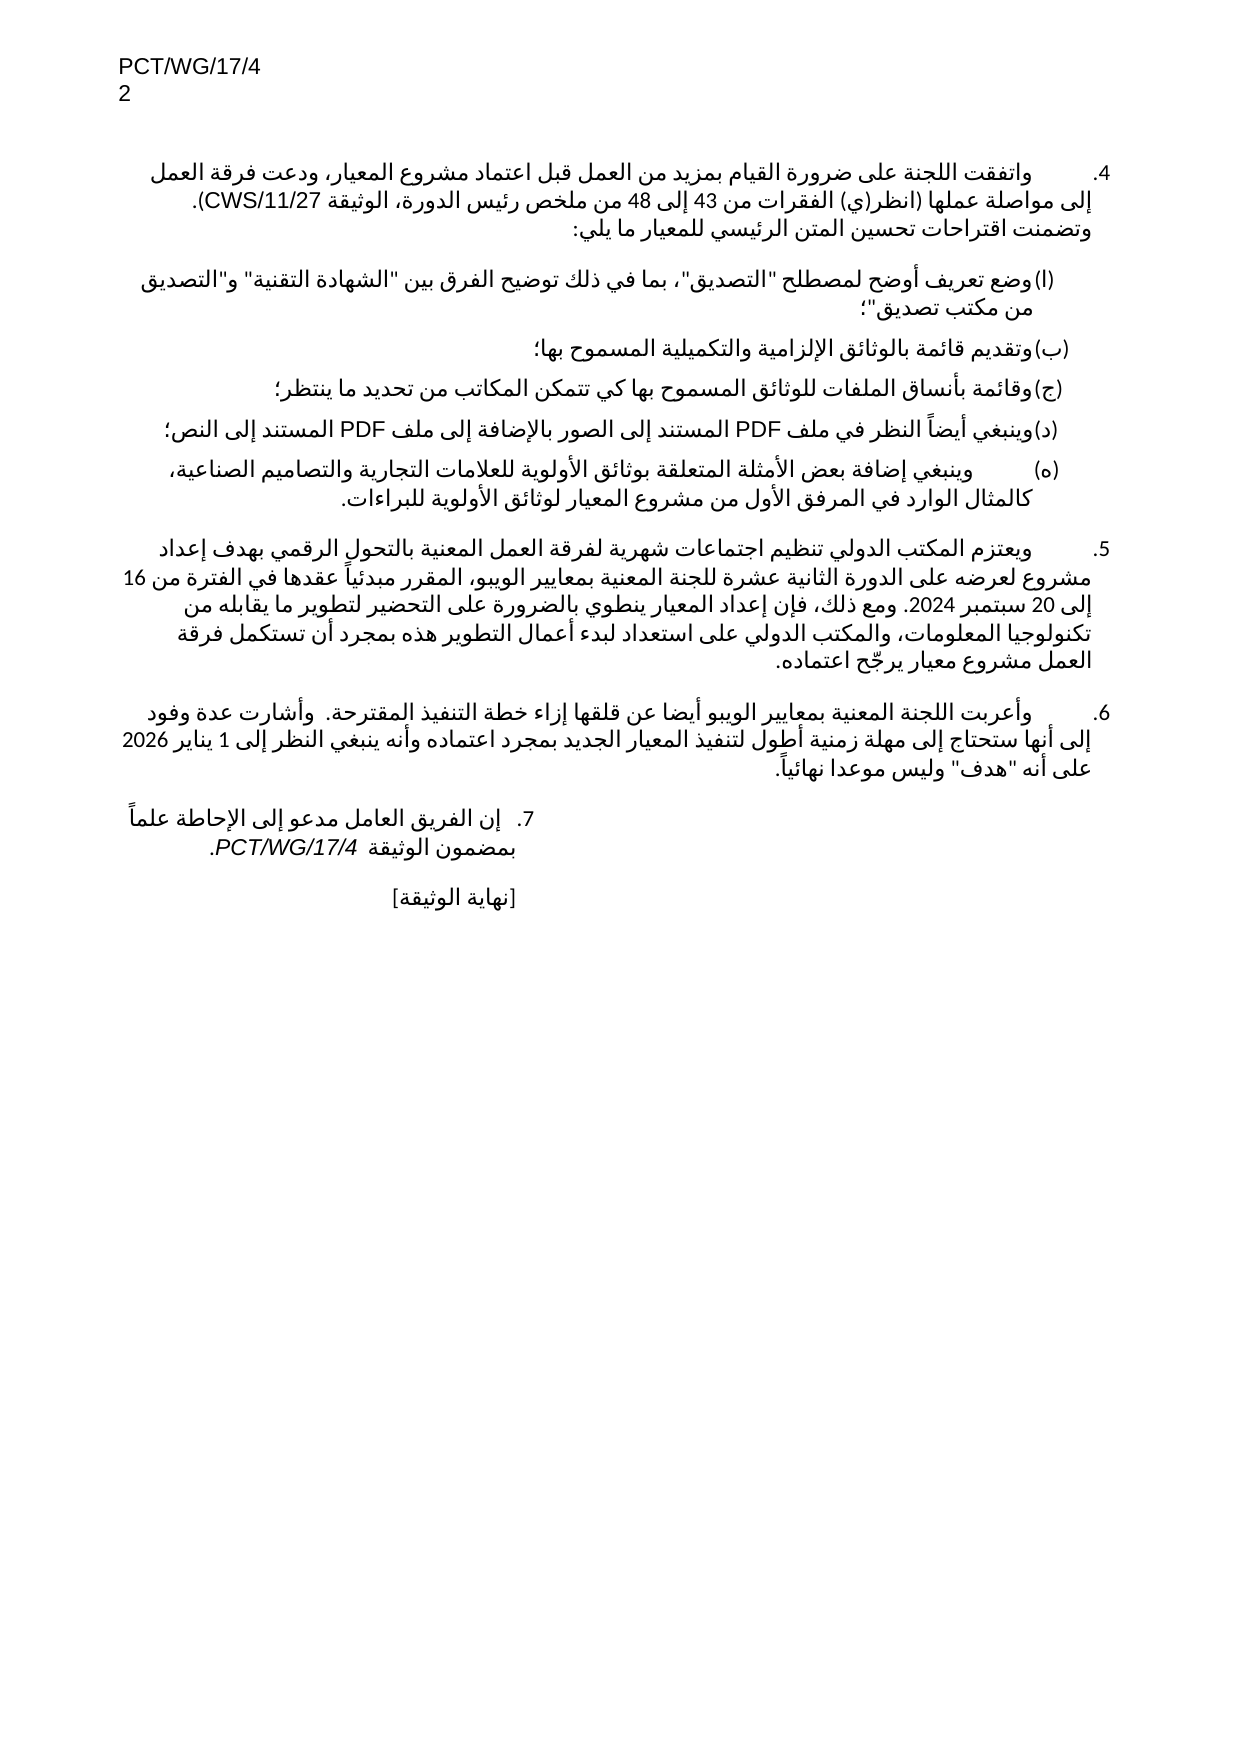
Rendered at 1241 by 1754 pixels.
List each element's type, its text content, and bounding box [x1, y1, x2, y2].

list وينبغي أيضاً النظر في ملف PDF المستند إلى الصور بالإضافة إلى ملف PDF المستند إلى النص؛ [118, 415, 1034, 443]
list وضع تعريف أوضح لمصطلح "التصديق"، بما في ذلك توضيح الفرق بين "الشهادة التقنية" و"التصديق من مكتب تصديق"؛ [118, 266, 1034, 322]
list وينبغي إضافة بعض الأمثلة المتعلقة بوثائق الأولوية للعلامات التجارية والتصاميم الصناعية، كالمثال الوارد في المرفق الأول من مشروع المعيار لوثائق الأولوية للبراءات. [118, 456, 1033, 512]
text [نهاية الوثيقة] [118, 883, 516, 912]
text إن الفريق العامل مدعو إلى الإحاطة علماً بمضمون الوثيقة PCT/WG/17/4. [118, 804, 516, 861]
list وقائمة بأنساق الملفات للوثائق المسموح بها كي تتمكن المكاتب من تحديد ما ينتظر؛ [118, 374, 1034, 403]
list وتقديم قائمة بالوثائق الإلزامية والتكميلية المسموح بها؛ [118, 334, 1034, 362]
text وأعربت اللجنة المعنية بمعايير الويبو أيضا عن قلقها إزاء خطة التنفيذ المقترحة. وأشارت عدة وفود إلى أنها ستحتاج إلى مهلة زمنية أطول لتنفيذ المعيار الجديد بمجرد اعتماده وأنه ينبغي النظر إلى 1 يناير 2026 على أنه "هدف" وليس موعدا نهائياً. [118, 698, 1092, 782]
text واتفقت اللجنة على ضرورة القيام بمزيد من العمل قبل اعتماد مشروع المعيار، ودعت فرقة العمل إلى مواصلة عملها (انظر(ي) الفقرات من 43 إلى 48 من ملخص رئيس الدورة، الوثيقة CWS/11/27). وتضمنت اقتراحات تحسين المتن الرئيسي للمعيار ما يلي: [118, 158, 1092, 243]
text ويعتزم المكتب الدولي تنظيم اجتماعات شهرية لفرقة العمل المعنية بالتحول الرقمي بهدف إعداد مشروع لعرضه على الدورة الثانية عشرة للجنة المعنية بمعايير الويبو، المقرر مبدئياً عقدها في الفترة من 16 إلى 20 سبتمبر 2024. ومع ذلك، فإن إعداد المعيار ينطوي بالضرورة على التحضير لتطوير ما يقابله من تكنولوجيا المعلومات، والمكتب الدولي على استعداد لبدء أعمال التطوير هذه بمجرد أن تستكمل فرقة العمل مشروع معيار يرجّح اعتماده. [118, 534, 1092, 675]
